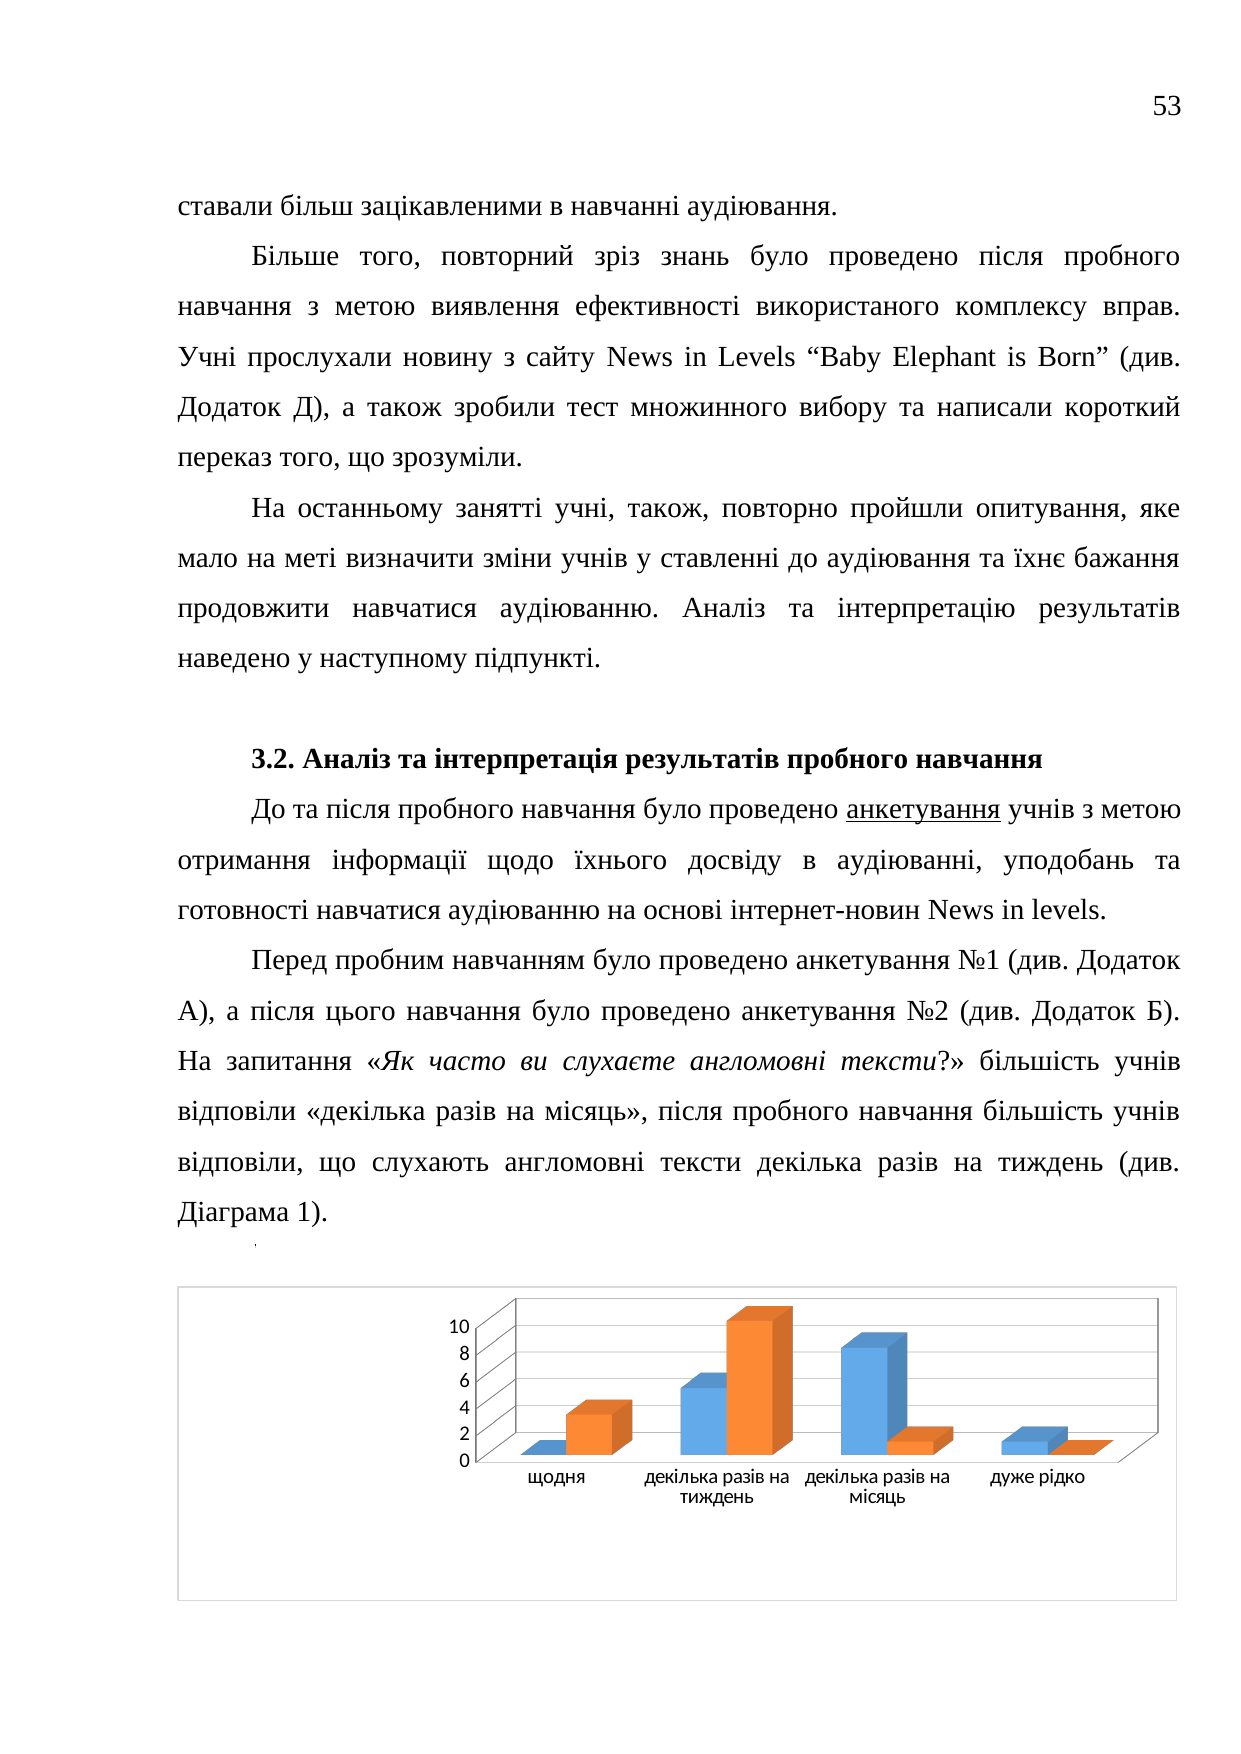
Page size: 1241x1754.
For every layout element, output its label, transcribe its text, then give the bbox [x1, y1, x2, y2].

text Перед пробним навчанням було проведено анкетування №1 (див. Додаток А), а після цього навчання було проведено анкетування №2 (див. Додаток Б). На запитання «Як часто ви слухаєте англомовні тексти?» більшість учнів відповіли «декілька разів на місяць», після пробного навчання більшість учнів відповіли, що слухають англомовні тексти декілька разів на тиждень (див. Діаграма 1). [177, 942, 1181, 1228]
text 3.2. Аналіз та інтерпретація результатів пробного навчання [177, 741, 1181, 775]
text На останньому занятті учні, також, повторно пройшли опитування, яке мало на меті визначити зміни учнів у ставленні до аудіювання та їхнє бажання продовжити навчатися аудіюванню. Аналіз та інтерпретацію результатів наведено у наступному підпункті. [177, 490, 1181, 674]
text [177, 188, 1181, 221]
text До та після пробного навчання було проведено анкетування учнів з метою отримання інформації щодо їхнього досвіду в аудіюванні, уподобань та готовності навчатися аудіюванню на основі інтернет-новин News in levels. [177, 792, 1181, 926]
text Більше того, повторний зріз знань було проведено після пробного навчання з метою виявлення ефективності використаного комплексу вправ. Учні прослухали новину з сайту News in Levels “Baby Elephant is Born” (див. Додаток Д), а також зробили тест множинного вибору та написали короткий переказ того, що зрозуміли. [177, 238, 1181, 473]
